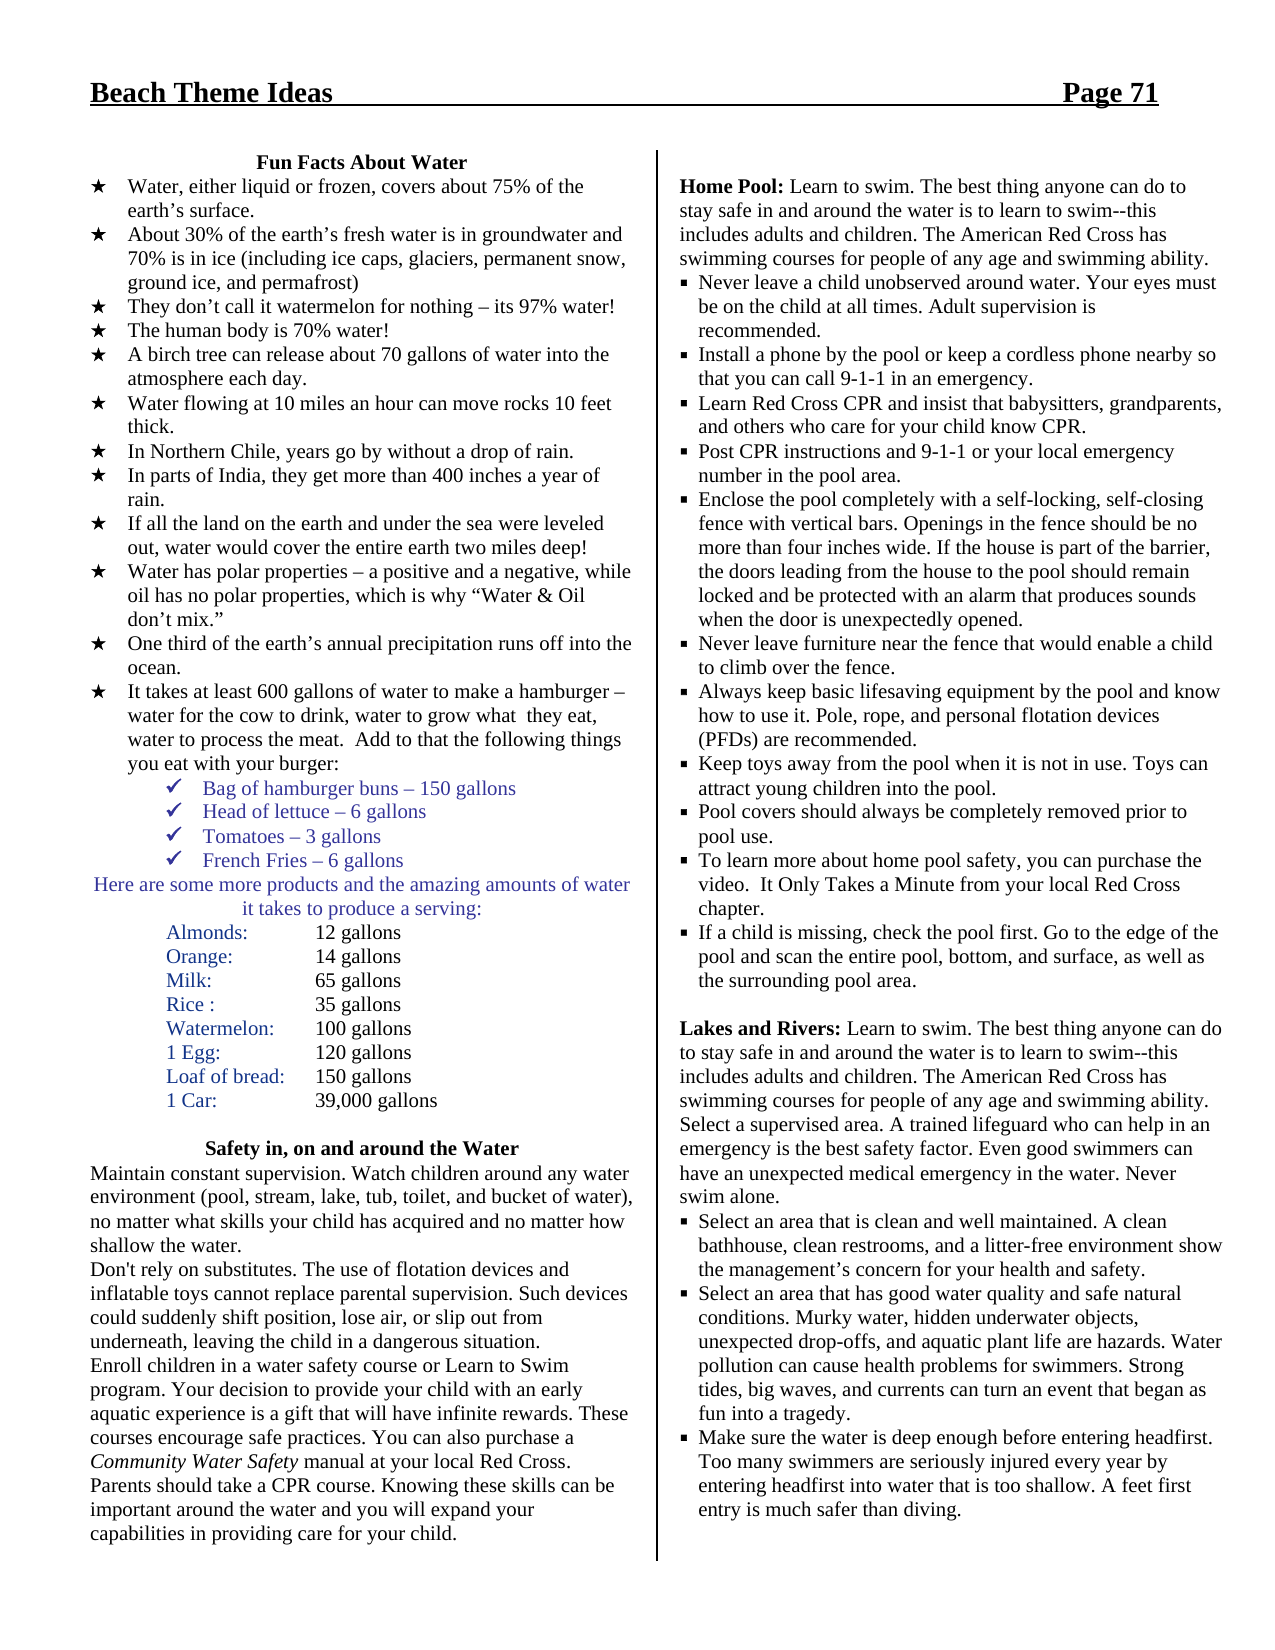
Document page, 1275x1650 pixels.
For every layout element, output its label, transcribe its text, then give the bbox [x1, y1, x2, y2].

list Make sure the water is deep enough before entering headfirst. Too many swimmers are seriously injured every year by entering headfirst into water that is too shallow. A feet first entry is much safer than diving. [679, 1425, 1223, 1521]
subtitle Here are some more products and the amazing amounts of water it takes to produce a serving: [90, 872, 633, 920]
list A birch tree can release about 70 gallons of water into the atmosphere each day. [90, 342, 633, 390]
list Keep toys away from the pool when it is not in use. Toys can attract young children into the pool. [679, 751, 1223, 799]
subtitle Tomatoes – 3 gallons [165, 823, 633, 848]
list Water flowing at 10 miles an hour can move rocks 10 feet thick. [90, 390, 633, 438]
text Home Pool: Learn to swim. The best thing anyone can do to stay safe in and around the water is to learn to swim--this includes adults and children. The American Red Cross has swimming courses for people of any age and swimming ability. [679, 174, 1223, 270]
list They don’t call it watermelon for nothing – its 97% water! [90, 294, 633, 318]
list The human body is 70% water! [90, 318, 633, 342]
text Safety in, on and around the Water [90, 1136, 633, 1160]
list Never leave a child unobserved around water. Your eyes must be on the child at all times. Adult supervision is recommended. [679, 270, 1223, 342]
list About 30% of the earth’s fresh water is in groundwater and 70% is in ice (including ice caps, glaciers, permanent snow, ground ice, and permafrost) [90, 222, 633, 294]
list Select an area that has good water quality and safe natural conditions. Murky water, hidden underwater objects, unexpected drop-offs, and aquatic plant life are hazards. Water pollution can cause health problems for swimmers. Strong tides, big waves, and currents can turn an event that began as fun into a tragedy. [679, 1281, 1223, 1425]
list Select an area that is clean and well maintained. A clean bathhouse, clean restrooms, and a litter-free environment show the management’s concern for your health and safety. [679, 1208, 1223, 1281]
list Water has polar properties – a positive and a negative, while oil has no polar properties, which is why “Water & Oil don’t mix.” [90, 559, 633, 631]
text Almonds: 12 gallons Orange: 14 gallons Milk: 65 gallons Rice : 35 gallons Watermelon: 100 gallons 1 Egg: 120 gallons Loaf of bread: 150 gallons 1 Car: 39,000 gallons [90, 920, 633, 1112]
text Lakes and Rivers: Learn to swim. The best thing anyone can do to stay safe in and around the water is to learn to swim--this includes adults and children. The American Red Cross has swimming courses for people of any age and swimming ability. Select a supervised area. A trained lifeguard who can help in an emergency is the best safety factor. Even good swimmers can have an unexpected medical emergency in the water. Never swim alone. [679, 1016, 1223, 1208]
list Water, either liquid or frozen, covers about 75% of the earth’s surface. [90, 174, 633, 222]
list Enclose the pool completely with a self-locking, self-closing fence with vertical bars. Openings in the fence should be no more than four inches wide. If the house is part of the barrier, the doors leading from the house to the pool should remain locked and be protected with an alarm that produces sounds when the door is unexpectedly opened. [679, 487, 1223, 631]
list It takes at least 600 gallons of water to make a hamburger – water for the cow to drink, water to grow what they eat, water to process the meat. Add to that the following things you eat with your burger: [90, 679, 633, 775]
list Learn Red Cross CPR and insist that babysitters, grandparents, and others who care for your child know CPR. [679, 390, 1223, 438]
list In parts of India, they get more than 400 inches a year of rain. [90, 463, 633, 511]
list Install a phone by the pool or keep a cordless phone nearby so that you can call 9-1-1 in an emergency. [679, 342, 1223, 390]
text Fun Facts About Water [90, 150, 633, 174]
list One third of the earth’s annual precipitation runs off into the ocean. [90, 631, 633, 679]
subtitle French Fries – 6 gallons [165, 848, 633, 872]
text Enroll children in a water safety course or Learn to Swim program. Your decision to provide your child with an early aquatic experience is a gift that will have infinite rewards. These courses encourage safe practices. You can also purchase a Community Water Safety manual at your local Red Cross. [90, 1353, 633, 1473]
text Maintain constant supervision. Watch children around any water environment (pool, stream, lake, tub, toilet, and bucket of water), no matter what skills your child has acquired and no matter how shallow the water. [90, 1160, 633, 1257]
list To learn more about home pool safety, you can purchase the video. It Only Takes a Minute from your local Red Cross chapter. [679, 848, 1223, 920]
text Parents should take a CPR course. Knowing these skills can be important around the water and you will expand your capabilities in providing care for your child. [90, 1473, 633, 1545]
list Never leave furniture near the fence that would enable a child to climb over the fence. [679, 631, 1223, 679]
subtitle Bag of hamburger buns – 150 gallons [165, 775, 633, 799]
list Pool covers should always be completely removed prior to pool use. [679, 799, 1223, 848]
text Don't rely on substitutes. The use of flotation devices and inflatable toys cannot replace parental supervision. Such devices could suddenly shift position, lose air, or slip out from underneath, leaving the child in a dangerous situation. [90, 1257, 633, 1353]
list In Northern Chile, years go by without a drop of rain. [90, 438, 633, 463]
list If a child is missing, check the pool first. Go to the edge of the pool and scan the entire pool, bottom, and surface, as well as the surrounding pool area. [679, 920, 1223, 992]
list Always keep basic lifesaving equipment by the pool and know how to use it. Pole, rope, and personal flotation devices (PFDs) are recommended. [679, 679, 1223, 751]
subtitle Head of lettuce – 6 gallons [165, 799, 633, 823]
list If all the land on the earth and under the sea were leveled out, water would cover the entire earth two miles deep! [90, 511, 633, 559]
list Post CPR instructions and 9-1-1 or your local emergency number in the pool area. [679, 438, 1223, 487]
